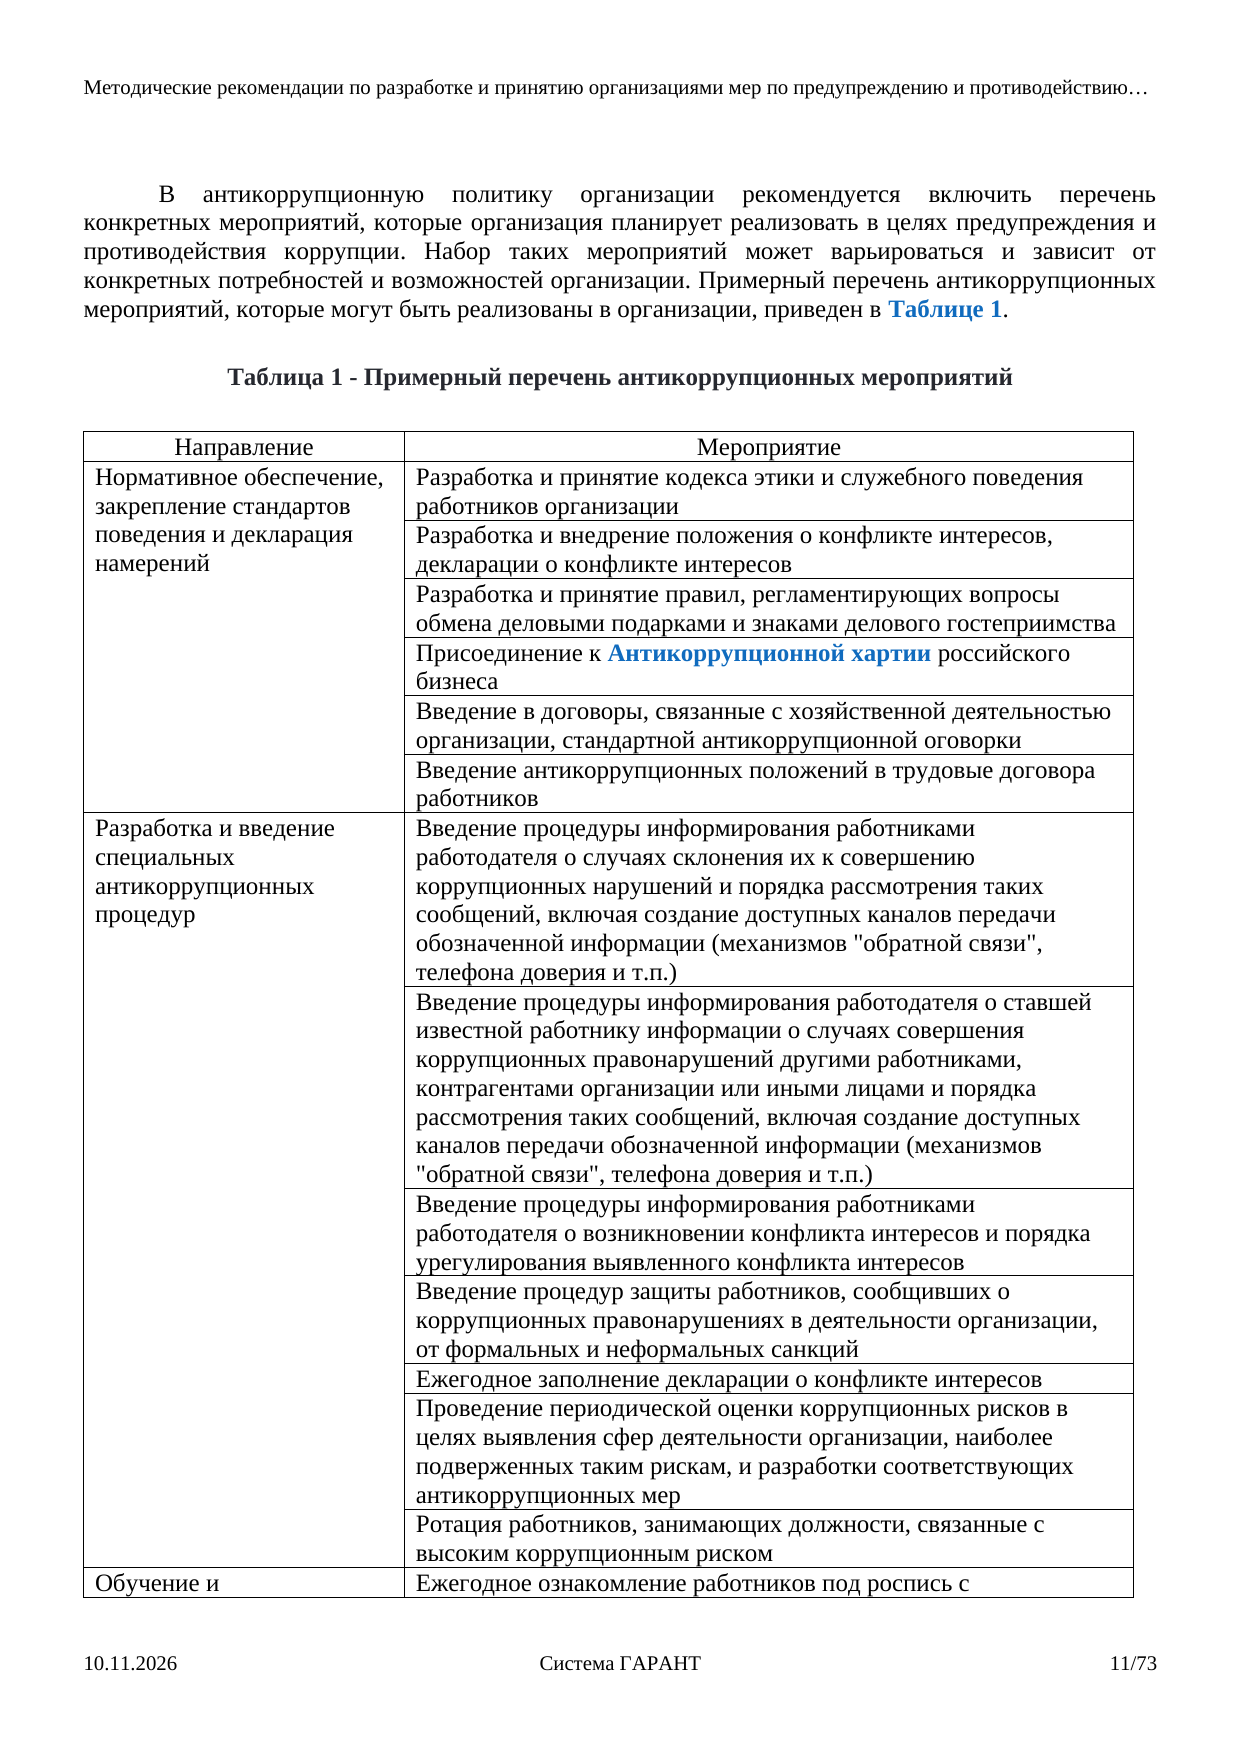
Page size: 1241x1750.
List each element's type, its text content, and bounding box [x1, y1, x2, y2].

table_cell Введение антикоррупционных положений в трудовые договора работников [405, 755, 1133, 812]
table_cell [84, 1568, 404, 1597]
table_cell Введение процедуры информирования работниками работодателя о возникновении конфликта интересов и порядка урегулирования выявленного конфликта интересов [405, 1189, 1133, 1275]
table_cell Введение процедуры информирования работниками работодателя о случаях склонения их к совершению коррупционных нарушений и порядка рассмотрения таких сообщений, включая создание доступных каналов передачи обозначенной информации (механизмов "обратной связи", телефона доверия и т.п.) [405, 813, 1133, 986]
table_cell Введение процедур защиты работников, сообщивших о коррупционных правонарушениях в деятельности организации, от формальных и неформальных санкций [405, 1276, 1133, 1363]
text В антикоррупционную политику организации рекомендуется включить перечень конкретных мероприятий, которые организация планирует реализовать в целях предупреждения и противодействия коррупции. Набор таких мероприятий может варьироваться и зависит от конкретных потребностей и возможностей организации. Примерный перечень антикоррупционных мероприятий, которые могут быть реализованы в организации, приведен в Таблице 1. [83, 179, 1157, 322]
table_cell Присоединение к Антикоррупционной хартии российского бизнеса [405, 638, 1133, 695]
table_cell Разработка и принятие правил, регламентирующих вопросы обмена деловыми подарками и знаками делового гостеприимства [405, 579, 1133, 637]
table_cell Нормативное обеспечение, закрепление стандартов поведения и декларация намерений [84, 462, 404, 812]
table_cell Разработка и введение специальных антикоррупционных процедур [84, 813, 404, 1567]
table_cell Введение в договоры, связанные с хозяйственной деятельностью организации, стандартной антикоррупционной оговорки [405, 696, 1133, 754]
table_cell Разработка и принятие кодекса этики и служебного поведения работников организации [405, 462, 1133, 519]
table_cell Введение процедуры информирования работодателя о ставшей известной работнику информации о случаях совершения коррупционных правонарушений другими работниками, контрагентами организации или иными лицами и порядка рассмотрения таких сообщений, включая создание доступных каналов передачи обозначенной информации (механизмов "обратной связи", телефона доверия и т.п.) [405, 987, 1133, 1188]
table_cell Разработка и внедрение положения о конфликте интересов, декларации о конфликте интересов [405, 521, 1133, 578]
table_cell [405, 1568, 1133, 1597]
table_cell Ротация работников, занимающих должности, связанные с высоким коррупционным риском [405, 1510, 1133, 1567]
table_header Направление [84, 432, 404, 461]
table_header Мероприятие [405, 432, 1133, 461]
table_cell Ежегодное заполнение декларации о конфликте интересов [405, 1364, 1133, 1392]
table_cell Проведение периодической оценки коррупционных рисков в целях выявления сфер деятельности организации, наиболее подверженных таким рискам, и разработки соответствующих антикоррупционных мер [405, 1394, 1133, 1508]
subtitle Таблица 1 - Примерный перечень антикоррупционных мероприятий [83, 362, 1157, 391]
